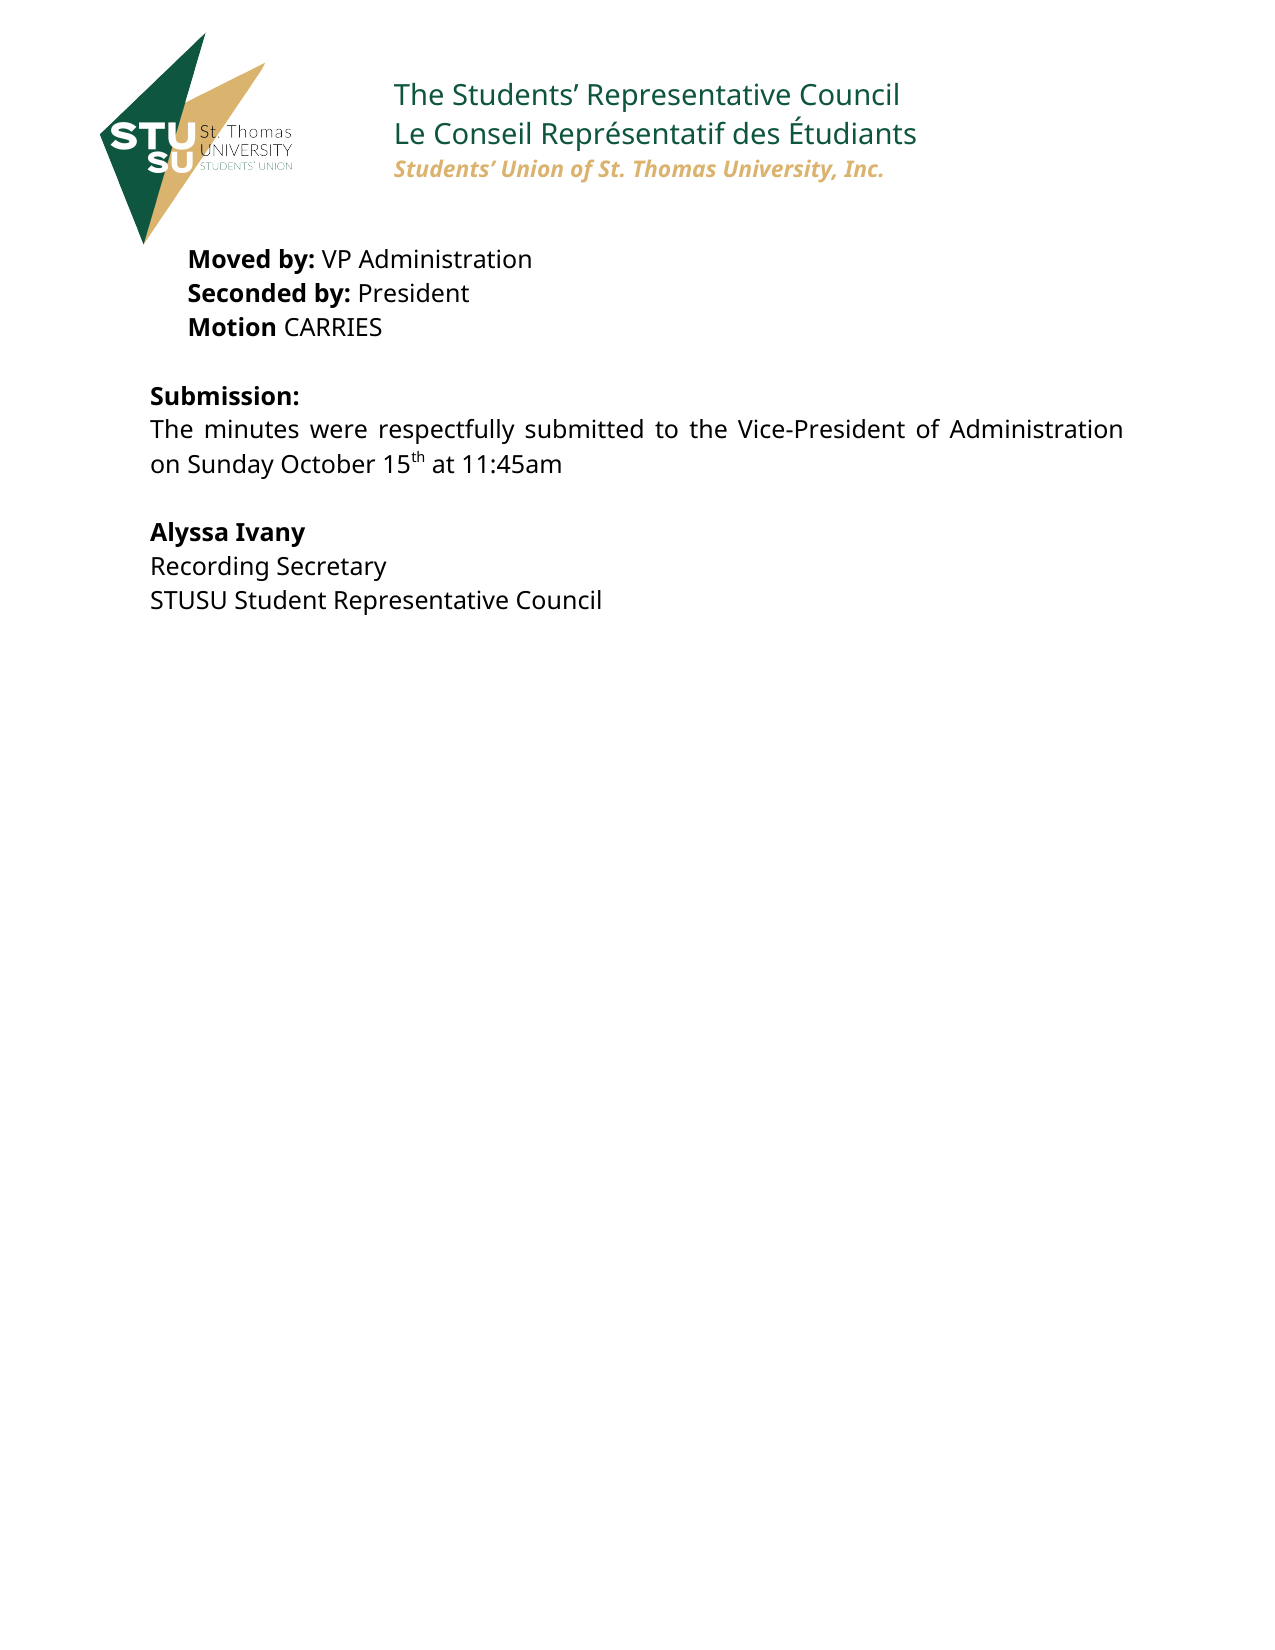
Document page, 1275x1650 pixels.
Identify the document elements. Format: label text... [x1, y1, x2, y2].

text Submission: [150, 378, 1125, 412]
text Recording Secretary [150, 548, 1125, 582]
text Seconded by: President [187, 276, 1125, 310]
picture [91, 24, 301, 246]
text Moved by: VP Administration [187, 242, 1125, 276]
text STUSU Student Representative Council [150, 582, 1125, 617]
text Alyssa Ivany [150, 514, 1125, 548]
text The minutes were respectfully submitted to the Vice-President of Administration on Sunday October 15th at 11:45am [150, 412, 1125, 480]
text Motion CARRIES [187, 310, 1125, 344]
